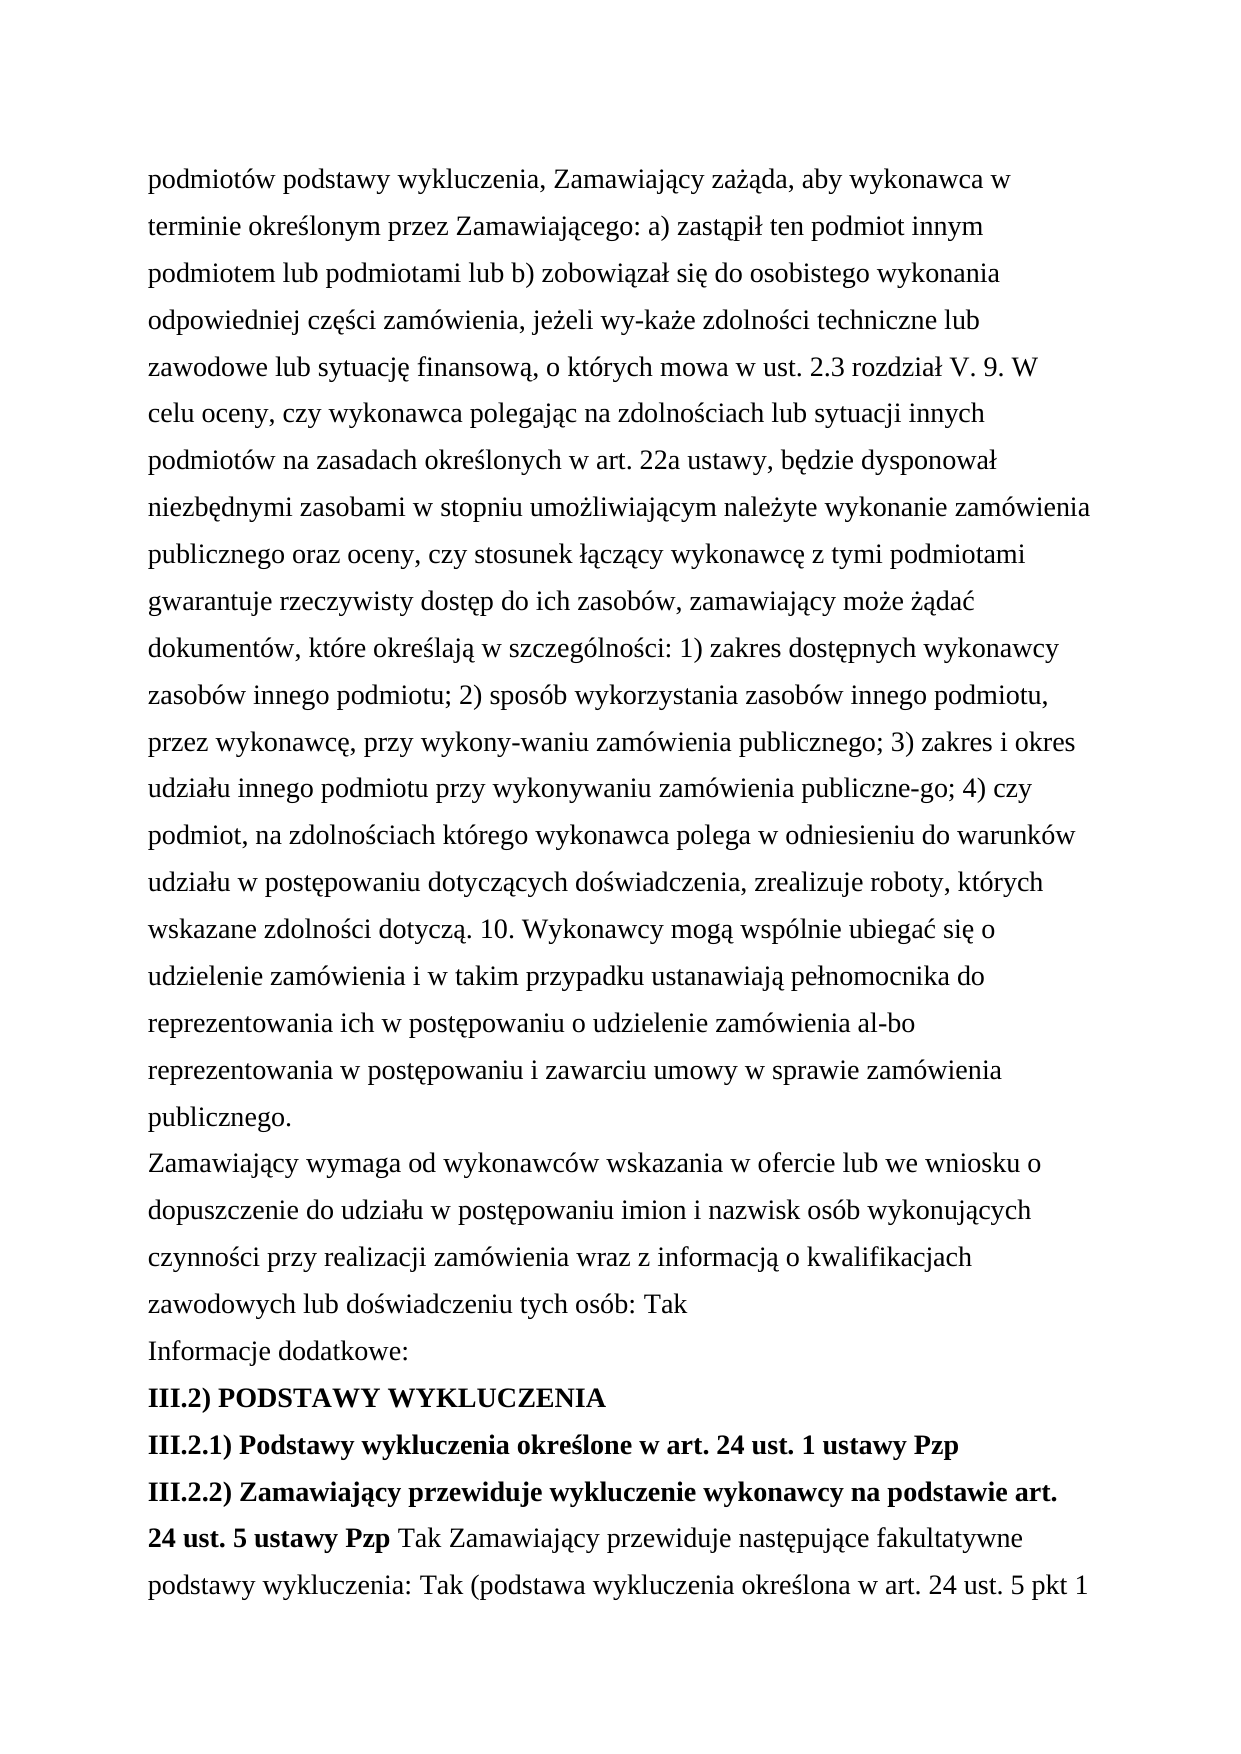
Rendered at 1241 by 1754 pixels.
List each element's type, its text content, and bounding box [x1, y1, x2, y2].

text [148, 148, 1093, 1366]
text III.2) PODSTAWY WYKLUCZENIA [148, 1366, 1093, 1413]
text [148, 1413, 1093, 1601]
